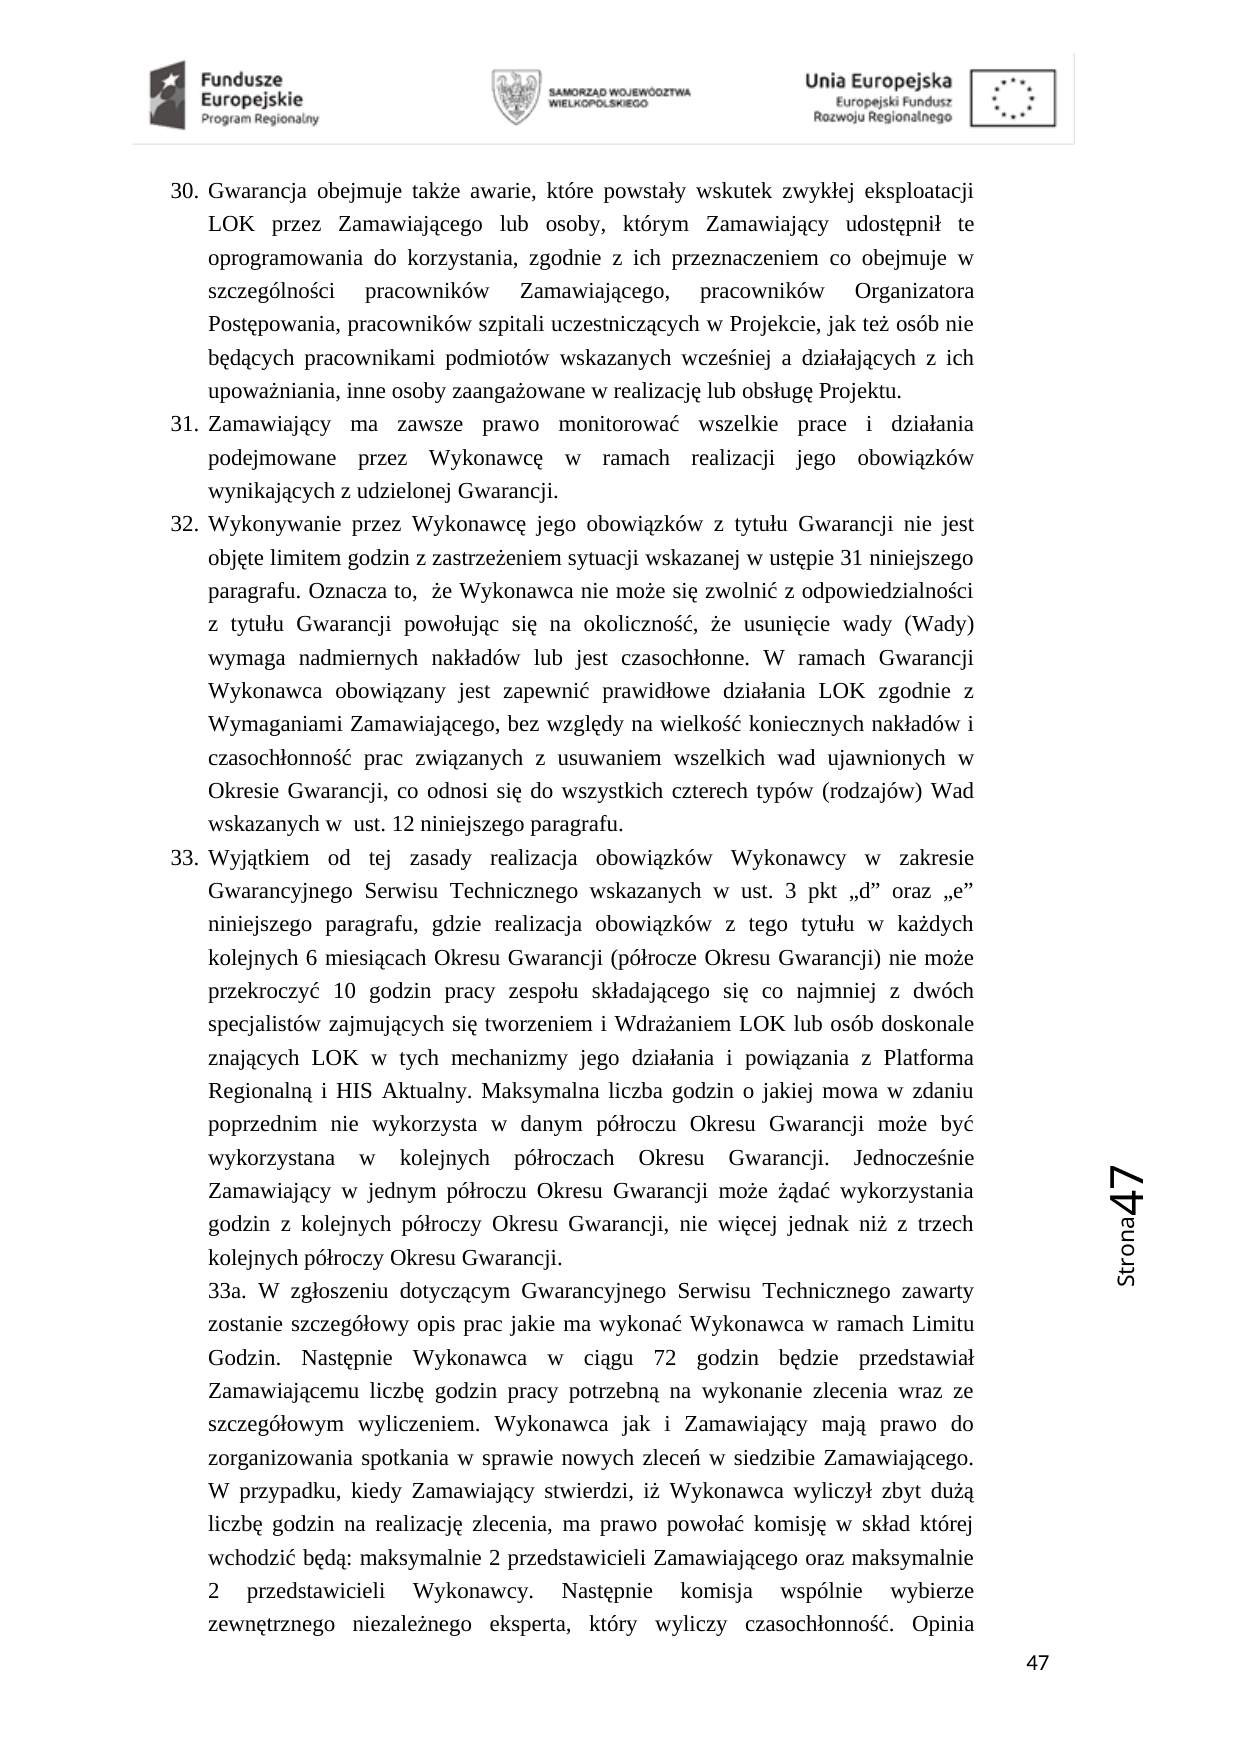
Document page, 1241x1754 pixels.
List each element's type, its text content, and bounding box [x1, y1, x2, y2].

list Gwarancja obejmuje także awarie, które powstały wskutek zwykłej eksploatacji LOK przez Zamawiającego lub osoby, którym Zamawiający udostępnił te oprogramowania do korzystania, zgodnie z ich przeznaczeniem co obejmuje w szczególności pracowników Zamawiającego, pracowników Organizatora Postępowania, pracowników szpitali uczestniczących w Projekcie, jak też osób nie będących pracownikami podmiotów wskazanych wcześniej a działających z ich upoważniania, inne osoby zaangażowane w realizację lub obsługę Projektu. [170, 170, 975, 403]
list Zamawiający ma zawsze prawo monitorować wszelkie prace i działania podejmowane przez Wykonawcę w ramach realizacji jego obowiązków wynikających z udzielonej Gwarancji. [170, 403, 975, 503]
list Wyjątkiem od tej zasady realizacja obowiązków Wykonawcy w zakresie Gwarancyjnego Serwisu Technicznego wskazanych w ust. 3 pkt „d” oraz „e” niniejszego paragrafu, gdzie realizacja obowiązków z tego tytułu w każdych kolejnych 6 miesiącach Okresu Gwarancji (półrocze Okresu Gwarancji) nie może przekroczyć 10 godzin pracy zespołu składającego się co najmniej z dwóch specjalistów zajmujących się tworzeniem i Wdrażaniem LOK lub osób doskonale znających LOK w tych mechanizmy jego działania i powiązania z Platforma Regionalną i HIS Aktualny. Maksymalna liczba godzin o jakiej mowa w zdaniu poprzednim nie wykorzysta w danym półroczu Okresu Gwarancji może być wykorzystana w kolejnych półroczach Okresu Gwarancji. Jednocześnie Zamawiający w jednym półroczu Okresu Gwarancji może żądać wykorzystania godzin z kolejnych półroczy Okresu Gwarancji, nie więcej jednak niż z trzech kolejnych półroczy Okresu Gwarancji. [170, 837, 975, 1270]
picture [132, 53, 1075, 146]
list Wykonywanie przez Wykonawcę jego obowiązków z tytułu Gwarancji nie jest objęte limitem godzin z zastrzeżeniem sytuacji wskazanej w ustępie 31 niniejszego paragrafu. Oznacza to, że Wykonawca nie może się zwolnić z odpowiedzialności z tytułu Gwarancji powołując się na okoliczność, że usunięcie wady (Wady) wymaga nadmiernych nakładów lub jest czasochłonne. W ramach Gwarancji Wykonawca obowiązany jest zapewnić prawidłowe działania LOK zgodnie z Wymaganiami Zamawiającego, bez względy na wielkość koniecznych nakładów i czasochłonność prac związanych z usuwaniem wszelkich wad ujawnionych w Okresie Gwarancji, co odnosi się do wszystkich czterech typów (rodzajów) Wad wskazanych w ust. 12 niniejszego paragrafu. [170, 503, 975, 837]
